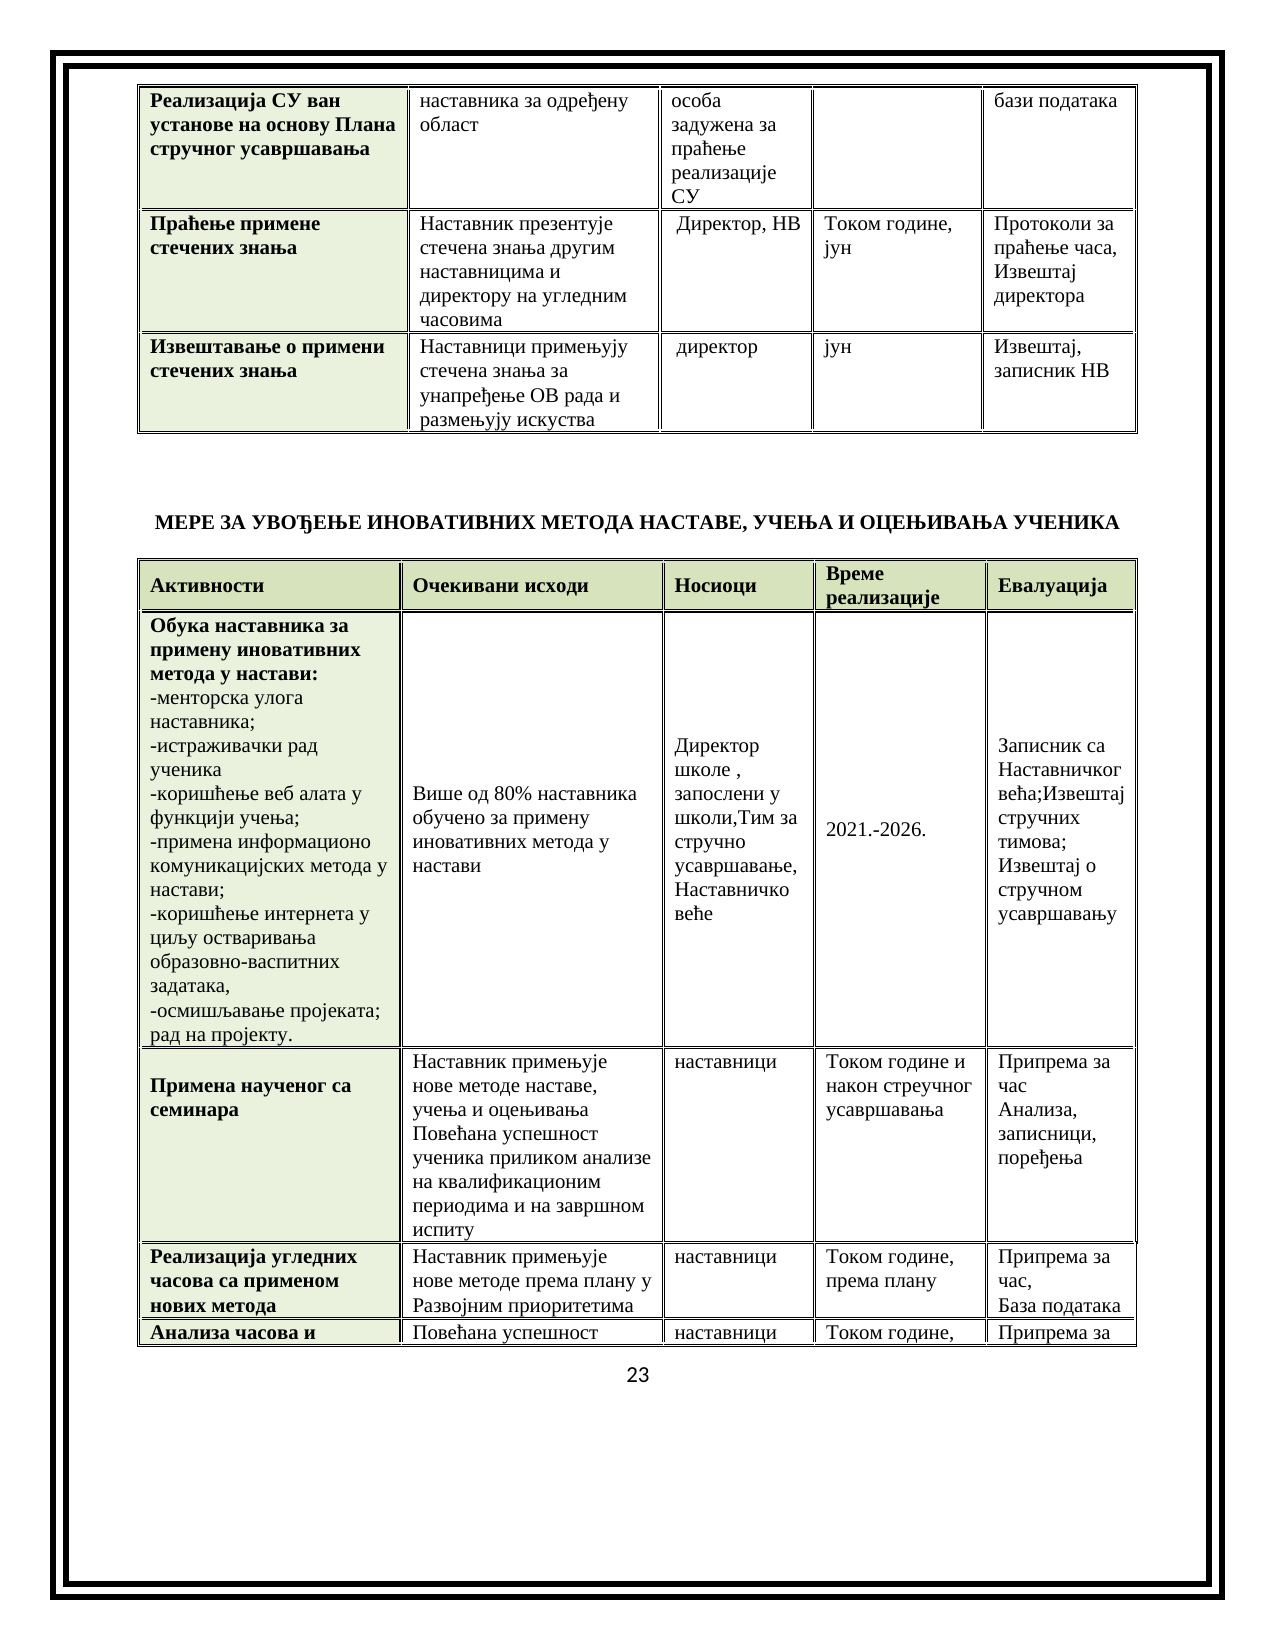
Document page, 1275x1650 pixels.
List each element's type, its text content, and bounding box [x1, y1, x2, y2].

table_header Очекивани исходи [401, 561, 663, 609]
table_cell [140, 1317, 401, 1344]
table_header Активности [140, 561, 401, 609]
table_cell Током године и након стреучног усавршавања [816, 1049, 985, 1241]
table_cell Директор школе , запослени у школи,Тим за стручно усавршавање, Наставничко веће [665, 613, 813, 1046]
table_cell Више од 80% наставника обучено за примену иновативних метода у настави [403, 613, 662, 1046]
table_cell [660, 85, 813, 208]
table_cell Протоколи за праћење часа, Извештај директора [983, 208, 1136, 331]
table_cell Реализација угледних часова са применом нових метода [139, 1241, 401, 1317]
table_cell наставници [663, 1320, 814, 1344]
text МЕРЕ ЗА УВОЂЕЊЕ ИНОВАТИВНИХ МЕТОДА НАСТАВЕ, УЧЕЊА И ОЦЕЊИВАЊА УЧЕНИКА [150, 510, 1125, 534]
table_cell Примена наученог са семинара [140, 1046, 400, 1241]
table_cell наставници [665, 1049, 813, 1241]
table_cell директор [660, 331, 813, 431]
table_cell Припрема за час, База података [987, 1241, 1136, 1317]
table_cell Наставник примењује нове методе наставе, учења и оцењивања Повећана успешност ученика приликом анализе на квалификационим периодима и на завршном испиту [403, 1049, 662, 1241]
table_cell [408, 85, 660, 208]
table_cell 2021.-2026. [816, 613, 985, 1046]
table_cell Праћење примене стечених знања [139, 208, 408, 331]
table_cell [815, 1317, 987, 1344]
table_cell Обука наставника за примену иновативних метода у настави: -менторска улога наставника; -истраживачки рад ученика -коришћење веб алата у функцији учења; -примена информационо комуникацијских метода у настави; -коришћење интернета у циљу остваривања образовно-васпитних задатака, -осмишљавање пројеката; рад на пројекту. [139, 609, 401, 1046]
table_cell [987, 1317, 1136, 1344]
table_cell Током године [813, 85, 983, 208]
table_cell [983, 88, 1135, 208]
table_header Време реализације [815, 559, 987, 609]
table_header Евалуација [987, 561, 1135, 609]
table_cell Извештај, записник НВ [983, 331, 1136, 431]
table_cell јун [813, 331, 983, 431]
table_cell Током године, јун [814, 211, 981, 331]
table_cell Записник са Наставничког већа;Извештај стручних тимова; Извештај о стручном усавршавању [987, 609, 1136, 1046]
table_header Носиоци [663, 561, 814, 609]
table_cell Наставник презентује стечена знања другим наставницима и директору на угледним часовима [410, 211, 658, 331]
table_cell Извештавање о примени стечених знања [139, 331, 408, 431]
table_cell Наставници примењују стечена знања за унапређење ОВ рада и размењују искуства [408, 331, 660, 431]
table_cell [401, 1320, 663, 1344]
table_cell Директор, НВ [662, 211, 811, 331]
table_cell Током године, према плану [816, 1244, 985, 1317]
table_cell наставници [665, 1244, 813, 1317]
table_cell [140, 88, 408, 208]
table_cell Наставник примењује нове методе према плану у Развојним приоритетима [403, 1244, 662, 1317]
table_cell Припрема за час Анализа, записници, поређења [988, 1046, 1135, 1241]
